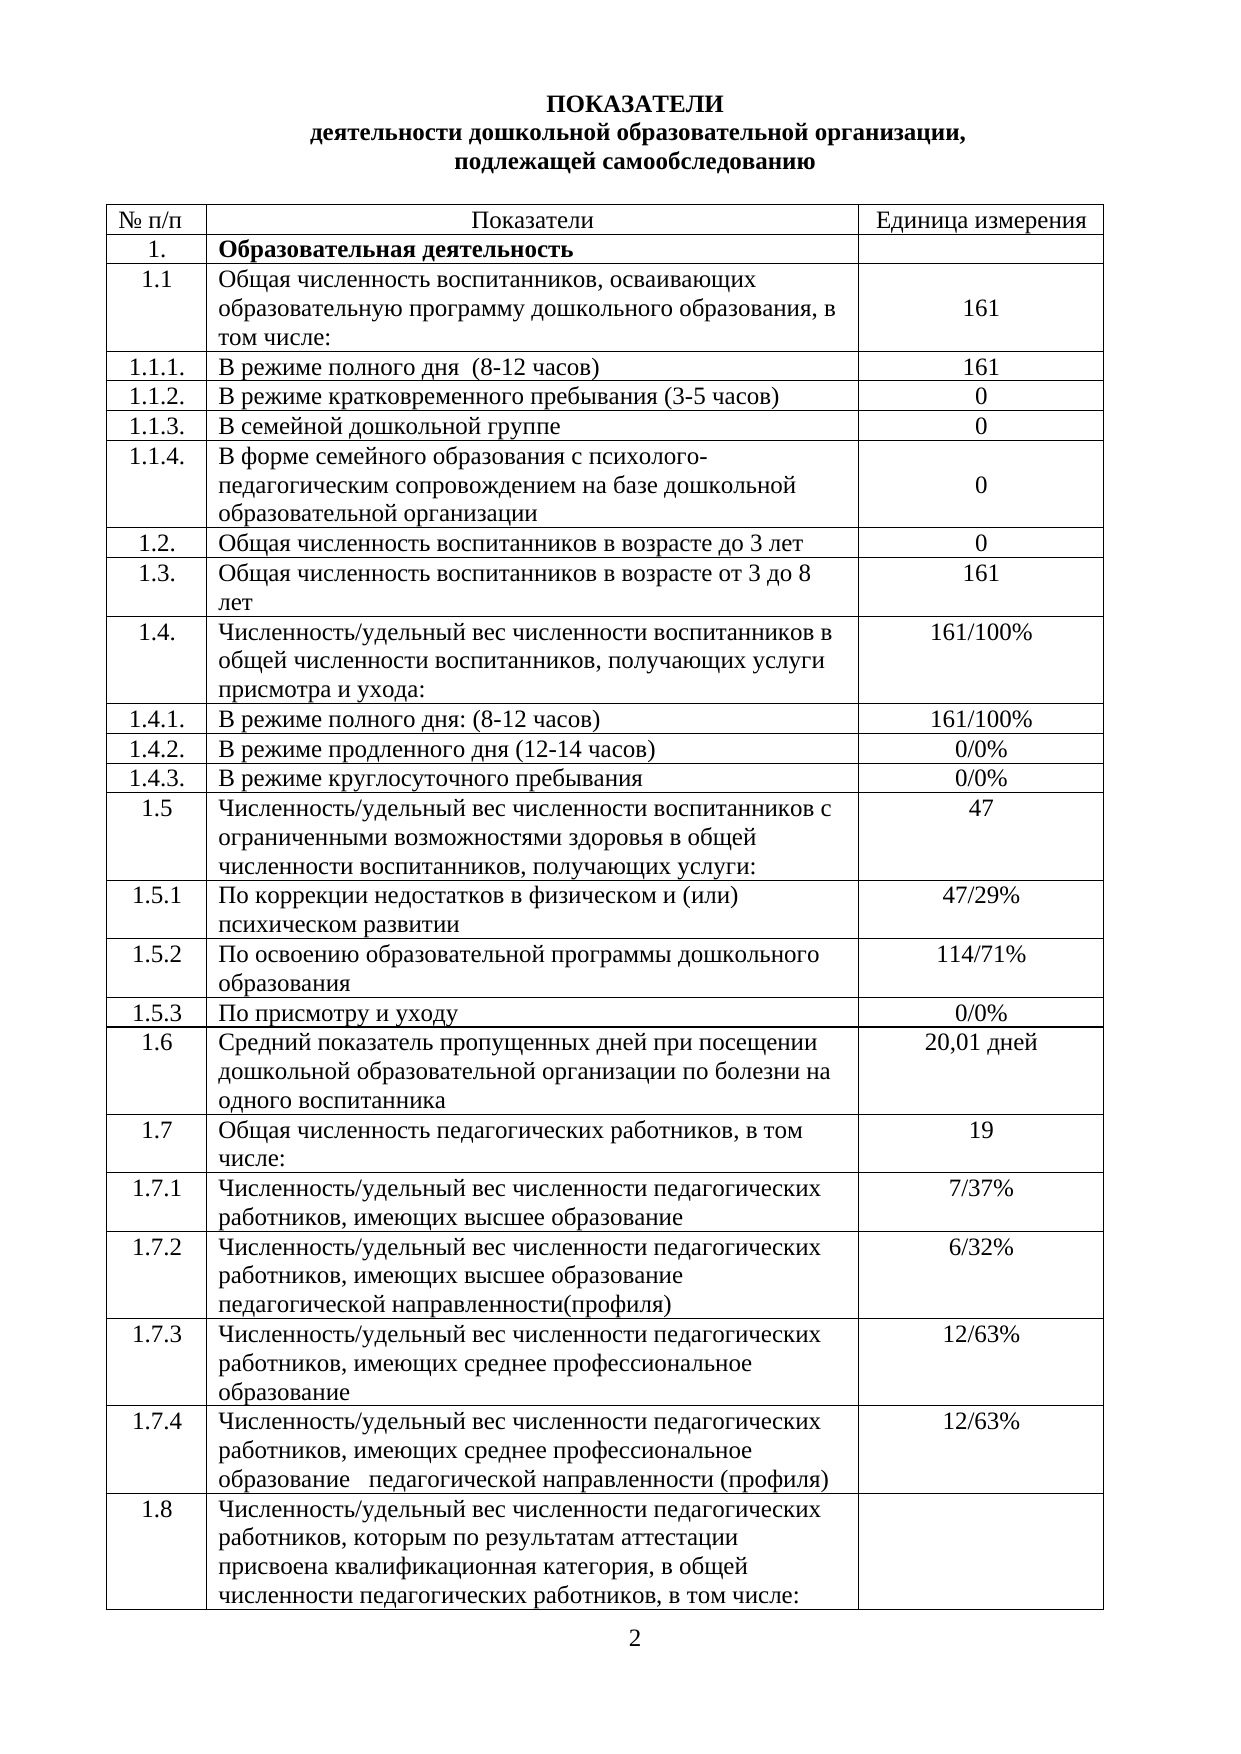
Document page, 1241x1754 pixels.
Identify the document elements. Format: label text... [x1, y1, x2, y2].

table_cell В форме семейного образования с психолого-педагогическим сопровождением на базе дошкольной образовательной организации [207, 441, 858, 527]
table_cell 1.1.3. [107, 411, 206, 440]
table_header Показатели [207, 205, 858, 233]
table_cell 0/0% [859, 998, 1103, 1026]
table_cell 0 [859, 381, 1103, 410]
table_cell 1.2. [107, 528, 206, 557]
table_cell По присмотру и уходу [207, 998, 858, 1026]
table_cell 1.4.1. [107, 704, 206, 733]
table_cell Численность/удельный вес численности педагогических работников, которым по результатам аттестации присвоена квалификационная категория, в общей численности педагогических работников, в том числе: [207, 1494, 858, 1609]
table_cell По освоению образовательной программы дошкольного образования [207, 939, 858, 997]
table_cell 1.4.2. [107, 734, 206, 762]
table_cell 1.8 [107, 1494, 206, 1609]
table_cell 0 [859, 528, 1103, 557]
table_cell 0 [859, 411, 1103, 440]
table_cell [859, 1494, 1103, 1609]
table_cell 0 [859, 441, 1103, 527]
table_cell Численность/удельный вес численности педагогических работников, имеющих среднее профессиональное образование [207, 1319, 858, 1405]
table_cell 47/29% [859, 881, 1103, 938]
table_cell 1.3. [107, 558, 206, 616]
table_cell Общая численность воспитанников, осваивающих образовательную программу дошкольного образования, в том числе: [207, 264, 858, 351]
table_cell 114/71% [859, 939, 1103, 997]
table_cell В режиме продленного дня (12-14 часов) [207, 734, 858, 762]
table_cell 1.7.1 [107, 1173, 206, 1231]
table_cell Численность/удельный вес численности педагогических работников, имеющих высшее образование [207, 1173, 858, 1231]
table_cell 1.5.3 [107, 998, 206, 1026]
table_cell 6/32% [859, 1232, 1103, 1318]
table_cell Численность/удельный вес численности педагогических работников, имеющих среднее профессиональное образование педагогической направленности (профиля) [207, 1406, 858, 1493]
table_cell 1.1.4. [107, 441, 206, 527]
table_cell Численность/удельный вес численности воспитанников в общей численности воспитанников, получающих услуги присмотра и ухода: [207, 617, 858, 703]
table_cell 0/0% [859, 734, 1103, 762]
table_cell 1.7.4 [107, 1406, 206, 1493]
table_cell 161/100% [859, 704, 1103, 733]
table_cell Численность/удельный вес численности педагогических работников, имеющих высшее образование педагогической направленности(профиля) [207, 1232, 858, 1318]
table_cell [859, 235, 1103, 263]
table_cell 1.1.1. [107, 352, 206, 380]
table_cell 1.1 [107, 264, 206, 351]
table_cell 161/100% [859, 617, 1103, 703]
table_cell 1.1.2. [107, 381, 206, 410]
table_cell Общая численность воспитанников в возрасте от 3 до 8 лет [207, 558, 858, 616]
table_cell 1.5.2 [107, 939, 206, 997]
table_cell В режиме круглосуточного пребывания [207, 764, 858, 792]
table_cell Общая численность воспитанников в возрасте до 3 лет [207, 528, 858, 557]
table_cell 47 [859, 793, 1103, 879]
table_cell 7/37% [859, 1173, 1103, 1231]
table_cell Численность/удельный вес численности воспитанников с ограниченными возможностями здоровья в общей численности воспитанников, получающих услуги: [207, 793, 858, 879]
table_cell По коррекции недостатков в физическом и (или) психическом развитии [207, 881, 858, 938]
text подлежащей самообследованию [118, 146, 1152, 175]
table_cell 1.7.2 [107, 1232, 206, 1318]
table_cell В режиме полного дня: (8-12 часов) [207, 704, 858, 733]
table_cell 1.5 [107, 793, 206, 879]
table_cell 0/0% [859, 764, 1103, 792]
table_cell Образовательная деятельность [207, 235, 858, 263]
table_header № п/п [107, 205, 206, 233]
table_cell 12/63% [859, 1406, 1103, 1493]
table_cell 161 [859, 352, 1103, 380]
text ПОКАЗАТЕЛИ [118, 89, 1152, 117]
table_cell Общая численность педагогических работников, в том числе: [207, 1115, 858, 1172]
table_cell 20,01 дней [859, 1028, 1103, 1114]
table_cell 19 [859, 1115, 1103, 1172]
table_cell 1.5.1 [107, 881, 206, 938]
text деятельности дошкольной образовательной организации, [118, 117, 1152, 146]
table_cell В режиме кратковременного пребывания (3-5 часов) [207, 381, 858, 410]
table_cell 1.6 [107, 1028, 206, 1114]
table_cell 1.7 [107, 1115, 206, 1172]
table_cell 1.4.3. [107, 764, 206, 792]
table_cell В режиме полного дня (8-12 часов) [207, 352, 858, 380]
table_header Единица измерения [859, 205, 1103, 233]
table_cell 1.7.3 [107, 1319, 206, 1405]
table_cell 1. [107, 235, 206, 263]
table_cell В семейной дошкольной группе [207, 411, 858, 440]
table_cell 161 [859, 264, 1103, 351]
table_cell Средний показатель пропущенных дней при посещении дошкольной образовательной организации по болезни на одного воспитанника [207, 1028, 858, 1114]
table_cell 12/63% [859, 1319, 1103, 1405]
table_cell 161 [859, 558, 1103, 616]
table_cell 1.4. [107, 617, 206, 703]
